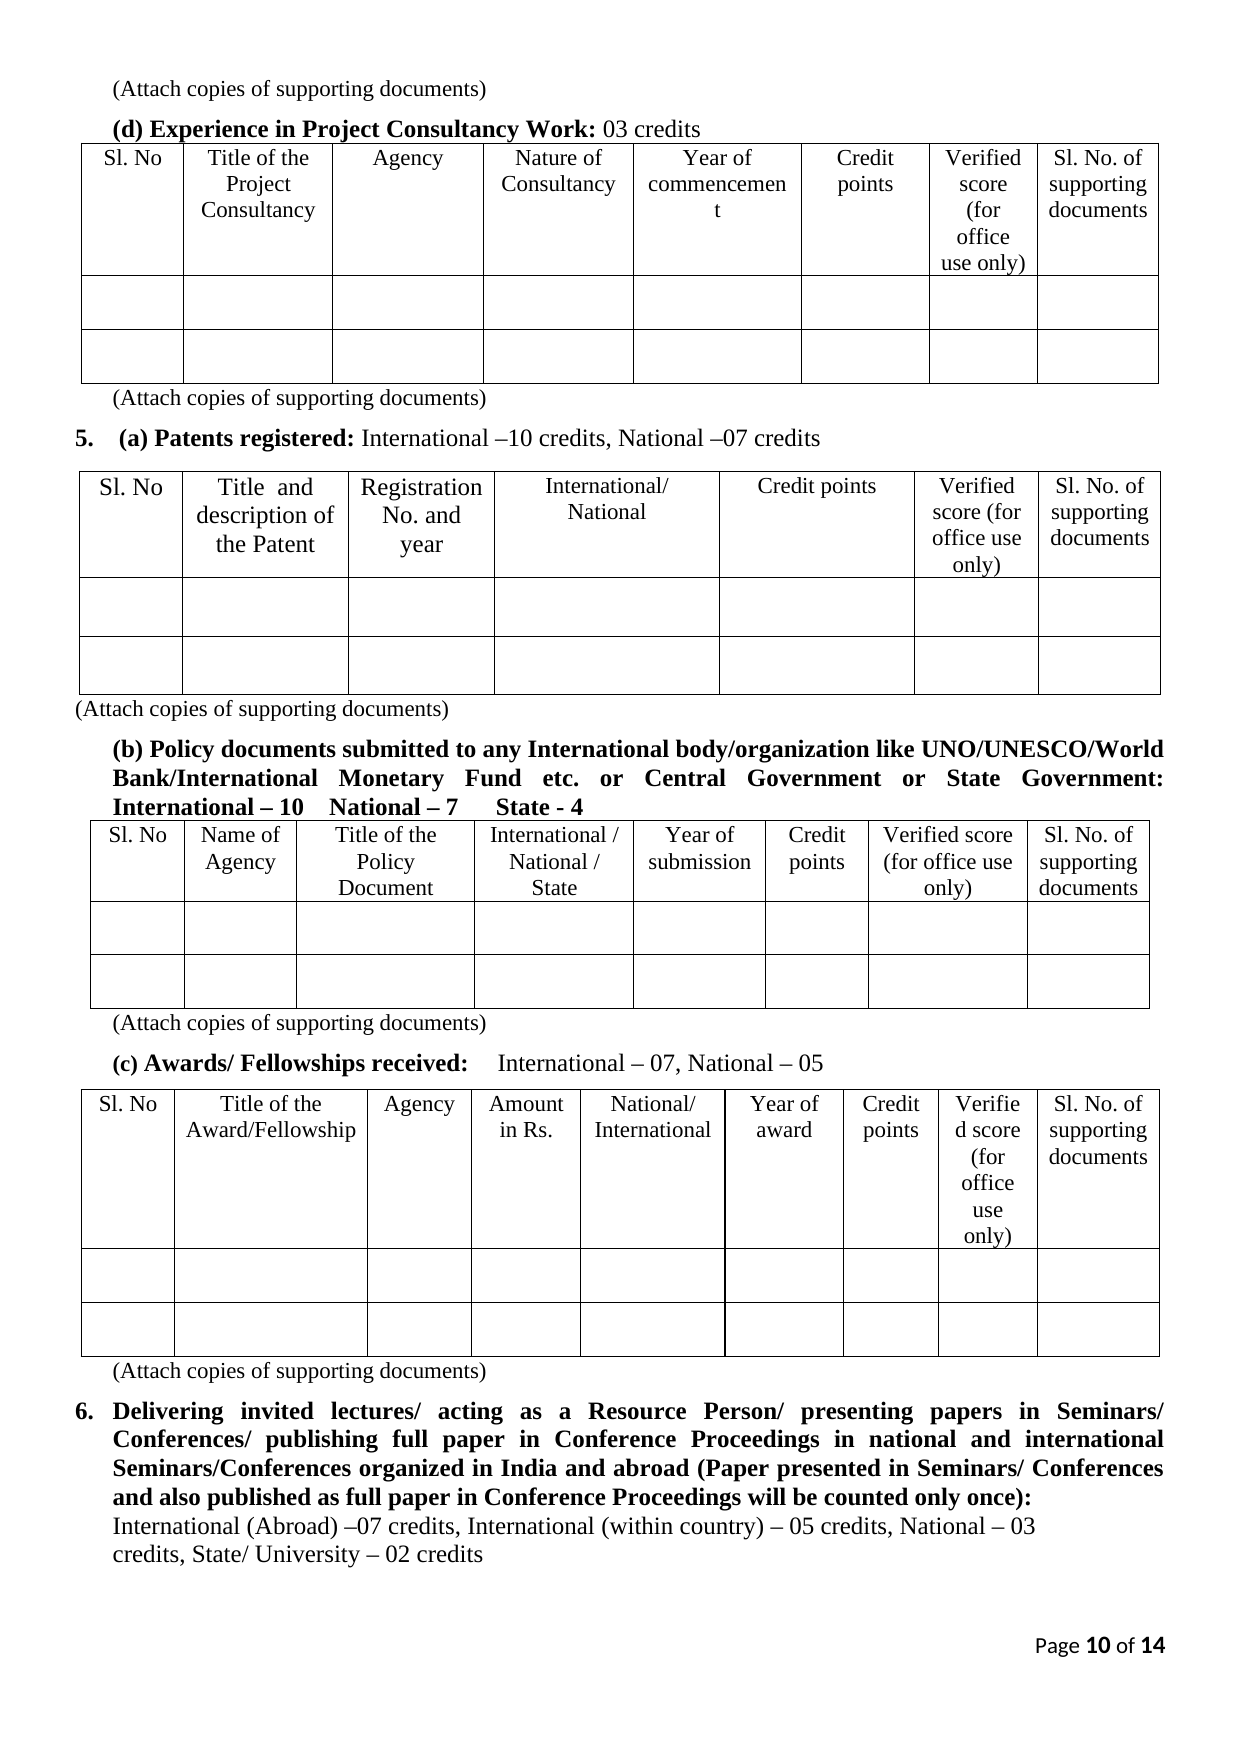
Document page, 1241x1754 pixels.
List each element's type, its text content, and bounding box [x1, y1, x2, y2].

table_header Credit points [766, 821, 868, 901]
table_cell [297, 902, 474, 954]
table_cell [91, 902, 184, 954]
text International (Abroad) –07 credits, International (within country) – 05 credits, National – 03 credits, State/ University – 02 credits [112, 1511, 1165, 1568]
table_header National/ International [581, 1090, 724, 1248]
text (Attach copies of supporting documents) [75, 75, 1165, 101]
table_header Sl. No [80, 472, 182, 577]
table_header Amount in Rs. [472, 1090, 580, 1248]
table_cell [1028, 955, 1149, 1008]
table_header Sl. No [82, 1090, 174, 1248]
table_header Title of the Policy Document [297, 821, 474, 901]
table_cell [915, 637, 1038, 694]
table_cell [844, 1249, 938, 1302]
table_cell [495, 578, 719, 636]
table_cell [634, 955, 765, 1008]
table_cell [175, 1249, 367, 1302]
table_header Title and description of the Patent [183, 472, 348, 577]
table_header Verified score (for office use only) [869, 821, 1027, 901]
table_cell [581, 1249, 724, 1302]
table_cell [82, 1249, 174, 1302]
table_header Sl. No. of supporting documents [1039, 472, 1160, 577]
table_header Sl. No [91, 821, 184, 901]
table_cell [175, 1303, 367, 1356]
table_cell [634, 902, 765, 954]
table_header Sl. No. of supporting documents [1028, 821, 1149, 901]
table_header Nature of Consultancy [484, 144, 633, 275]
table_cell [333, 330, 483, 383]
table_header Verified score (for office use only) [939, 1090, 1037, 1248]
table_cell [80, 578, 182, 636]
table_cell [869, 955, 1027, 1008]
table_cell [1028, 902, 1149, 954]
table_cell [634, 330, 801, 383]
table_header Sl. No. of supporting documents [1038, 1090, 1159, 1248]
table_header Agency [333, 144, 483, 275]
text (Attach copies of supporting documents) [75, 384, 1165, 410]
table_cell [82, 1303, 174, 1356]
table_cell [297, 955, 474, 1008]
table_header Verified score (for office use only) [915, 472, 1038, 577]
table_cell [368, 1249, 471, 1302]
table_header Agency [368, 1090, 471, 1248]
table_cell [185, 902, 296, 954]
table_cell [333, 276, 483, 329]
list (a) Patents registered: International –10 credits, National –07 credits [75, 423, 1165, 452]
table_cell [484, 330, 633, 383]
text (Attach copies of supporting documents) [75, 1009, 1165, 1035]
table_cell [349, 578, 494, 636]
table_cell [184, 330, 332, 383]
table_cell [720, 637, 914, 694]
table_cell [472, 1303, 580, 1356]
table_cell [183, 637, 348, 694]
table_header Year of commencement [634, 144, 801, 275]
text (b) Policy documents submitted to any International body/organization like UNO/UNESCO/World Bank/International Monetary Fund etc. or Central Government or State Government: International – 10 National – 7 State - 4 [112, 734, 1165, 820]
table_cell [349, 637, 494, 694]
table_cell [1039, 637, 1160, 694]
table_cell [1039, 578, 1160, 636]
text (Attach copies of supporting documents) [75, 1357, 1165, 1383]
table_cell [82, 276, 183, 329]
table_header Sl. No. of supporting documents [1038, 144, 1158, 275]
table_cell [720, 578, 914, 636]
table_cell [185, 955, 296, 1008]
table_cell [915, 578, 1038, 636]
table_cell [368, 1303, 471, 1356]
table_cell [1038, 1303, 1159, 1356]
table_cell [726, 1249, 843, 1302]
table_cell [475, 955, 633, 1008]
table_cell [1038, 330, 1158, 383]
table_header International / National / State [475, 821, 633, 901]
text (d) Experience in Project Consultancy Work: 03 credits [112, 114, 1165, 143]
table_header Year of submission [634, 821, 765, 901]
table_cell [80, 637, 182, 694]
table_cell [1038, 276, 1158, 329]
table_cell [91, 955, 184, 1008]
table_header Verified score (for office use only) [930, 144, 1037, 275]
table_cell [844, 1303, 938, 1356]
table_header International/National [495, 472, 719, 577]
table_cell [475, 902, 633, 954]
table_header Credit points [844, 1090, 938, 1248]
table_header Year of award [726, 1090, 843, 1248]
table_cell [581, 1303, 724, 1356]
table_header Registration No. and year [349, 472, 494, 577]
table_header Sl. No [82, 144, 183, 275]
table_cell [802, 276, 929, 329]
table_cell [766, 902, 868, 954]
list Delivering invited lectures/ acting as a Resource Person/ presenting papers in Seminars/ Conferences/ publishing full paper in Conference Proceedings in national and international Seminars/Conferences organized in India and abroad (Paper presented in Seminars/ Conferences and also published as full paper in Conference Proceedings will be counted only once): [75, 1396, 1165, 1511]
table_cell [495, 637, 719, 694]
table_cell [939, 1249, 1037, 1302]
table_cell [472, 1249, 580, 1302]
table_cell [726, 1303, 843, 1356]
text (Attach copies of supporting documents) [75, 695, 1165, 722]
table_cell [184, 276, 332, 329]
table_cell [484, 276, 633, 329]
table_header Credit points [802, 144, 929, 275]
table_header Title of the Award/Fellowship [175, 1090, 367, 1248]
table_cell [930, 330, 1037, 383]
table_cell [869, 902, 1027, 954]
table_cell [802, 330, 929, 383]
table_header Credit points [720, 472, 914, 577]
table_header Title of the Project Consultancy [184, 144, 332, 275]
table_cell [634, 276, 801, 329]
table_cell [930, 276, 1037, 329]
table_cell [939, 1303, 1037, 1356]
table_cell [766, 955, 868, 1008]
table_cell [183, 578, 348, 636]
text (c) Awards/ Fellowships received: International – 07, National – 05 [75, 1048, 1165, 1077]
table_cell [1038, 1249, 1159, 1302]
table_cell [82, 330, 183, 383]
table_header Name of Agency [185, 821, 296, 901]
